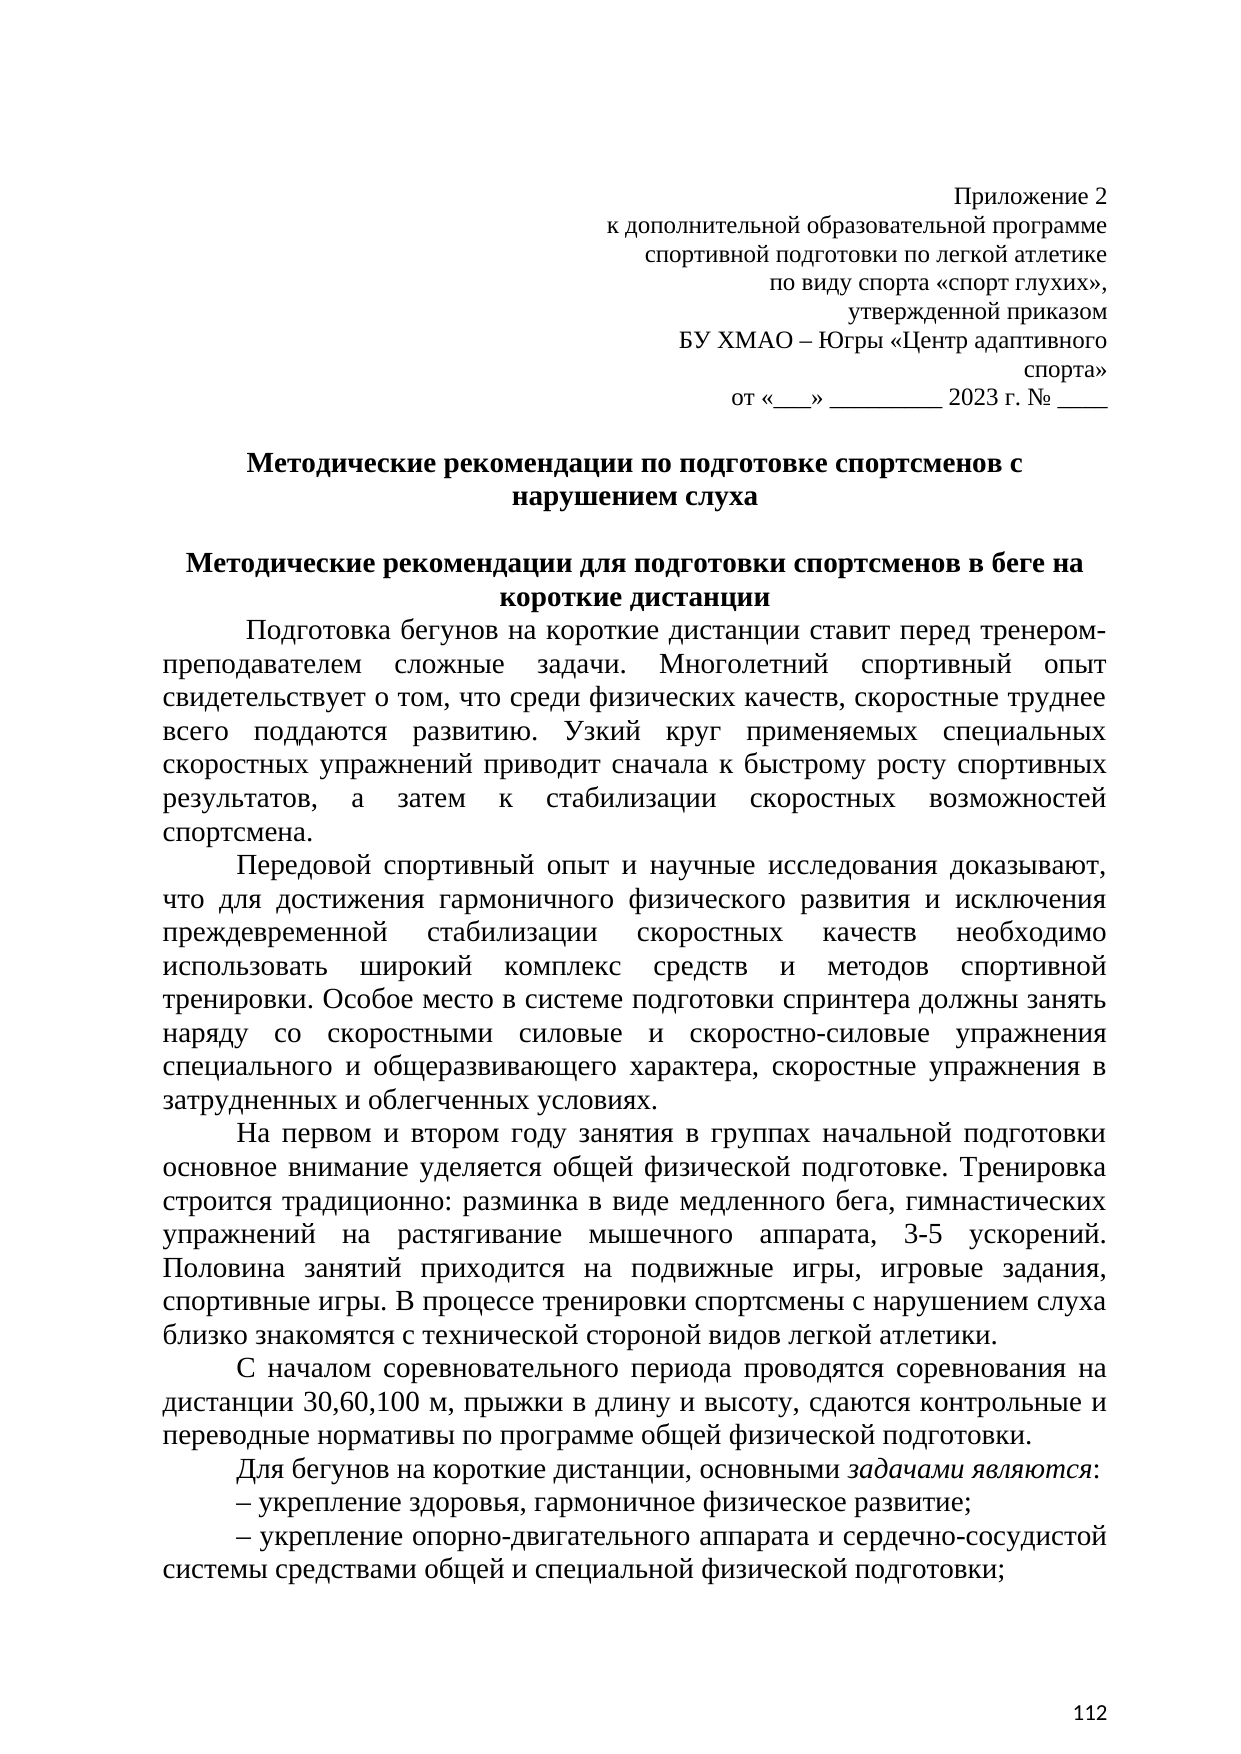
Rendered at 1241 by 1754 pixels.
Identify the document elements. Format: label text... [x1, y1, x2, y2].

text Приложение 2 [650, 181, 1107, 210]
text Методические рекомендации для подготовки спортсменов в беге на короткие дистанции [162, 545, 1107, 612]
text Подготовка бегунов на короткие дистанции ставит перед тренером-преподавателем сложные задачи. Многолетний спортивный опыт свидетельствует о том, что среди физических качеств, скоростные труднее всего поддаются развитию. Узкий круг применяемых специальных скоростных упражнений приводит сначала к быстрому росту спортивных результатов, а затем к стабилизации скоростных возможностей спортсмена. [162, 612, 1107, 847]
text спортивной подготовки по легкой атлетике [162, 239, 1107, 267]
text Передовой спортивный опыт и научные исследования доказывают, что для достижения гармоничного физического развития и исключения преждевременной стабилизации скоростных качеств необходимо использовать широкий комплекс средств и методов спортивной тренировки. Особое место в системе подготовки спринтера должны занять наряду со скоростными силовые и скоростно-силовые упражнения специального и общеразвивающего характера, скоростные упражнения в затрудненных и облегченных условиях. [162, 847, 1107, 1116]
list Методические рекомендации по подготовке спортсменов с нарушением слуха [162, 445, 1107, 512]
text утвержденной приказом [664, 296, 1107, 325]
text БУ ХМАО – Югры «Центр адаптивного спорта» [664, 325, 1107, 382]
text С началом соревновательного периода проводятся соревнования на дистанции 30,60,100 м, прыжки в длину и высоту, сдаются контрольные и переводные нормативы по программе общей физической подготовки. [162, 1350, 1107, 1451]
text – укрепление опорно-двигательного аппарата и сердечно-сосудистой системы средствами общей и специальной физической подготовки; [162, 1518, 1107, 1585]
text На первом и втором году занятия в группах начальной подготовки основное внимание уделяется общей физической подготовке. Тренировка строится традиционно: разминка в виде медленного бега, гимнастических упражнений на растягивание мышечного аппарата, 3-5 ускорений. Половина занятий приходится на подвижные игры, игровые задания, спортивные игры. В процессе тренировки спортсмены с нарушением слуха близко знакомятся с технической стороной видов легкой атлетики. [162, 1116, 1107, 1350]
text – укрепление здоровья, гармоничное физическое развитие; [162, 1484, 1107, 1518]
text по виду спорта «спорт глухих», [664, 267, 1107, 296]
text от «___» _________ 2023 г. № ____ [664, 382, 1107, 411]
text к дополнительной образовательной программе [605, 210, 1107, 239]
text Для бегунов на короткие дистанции, основными задачами являются: [162, 1451, 1107, 1484]
